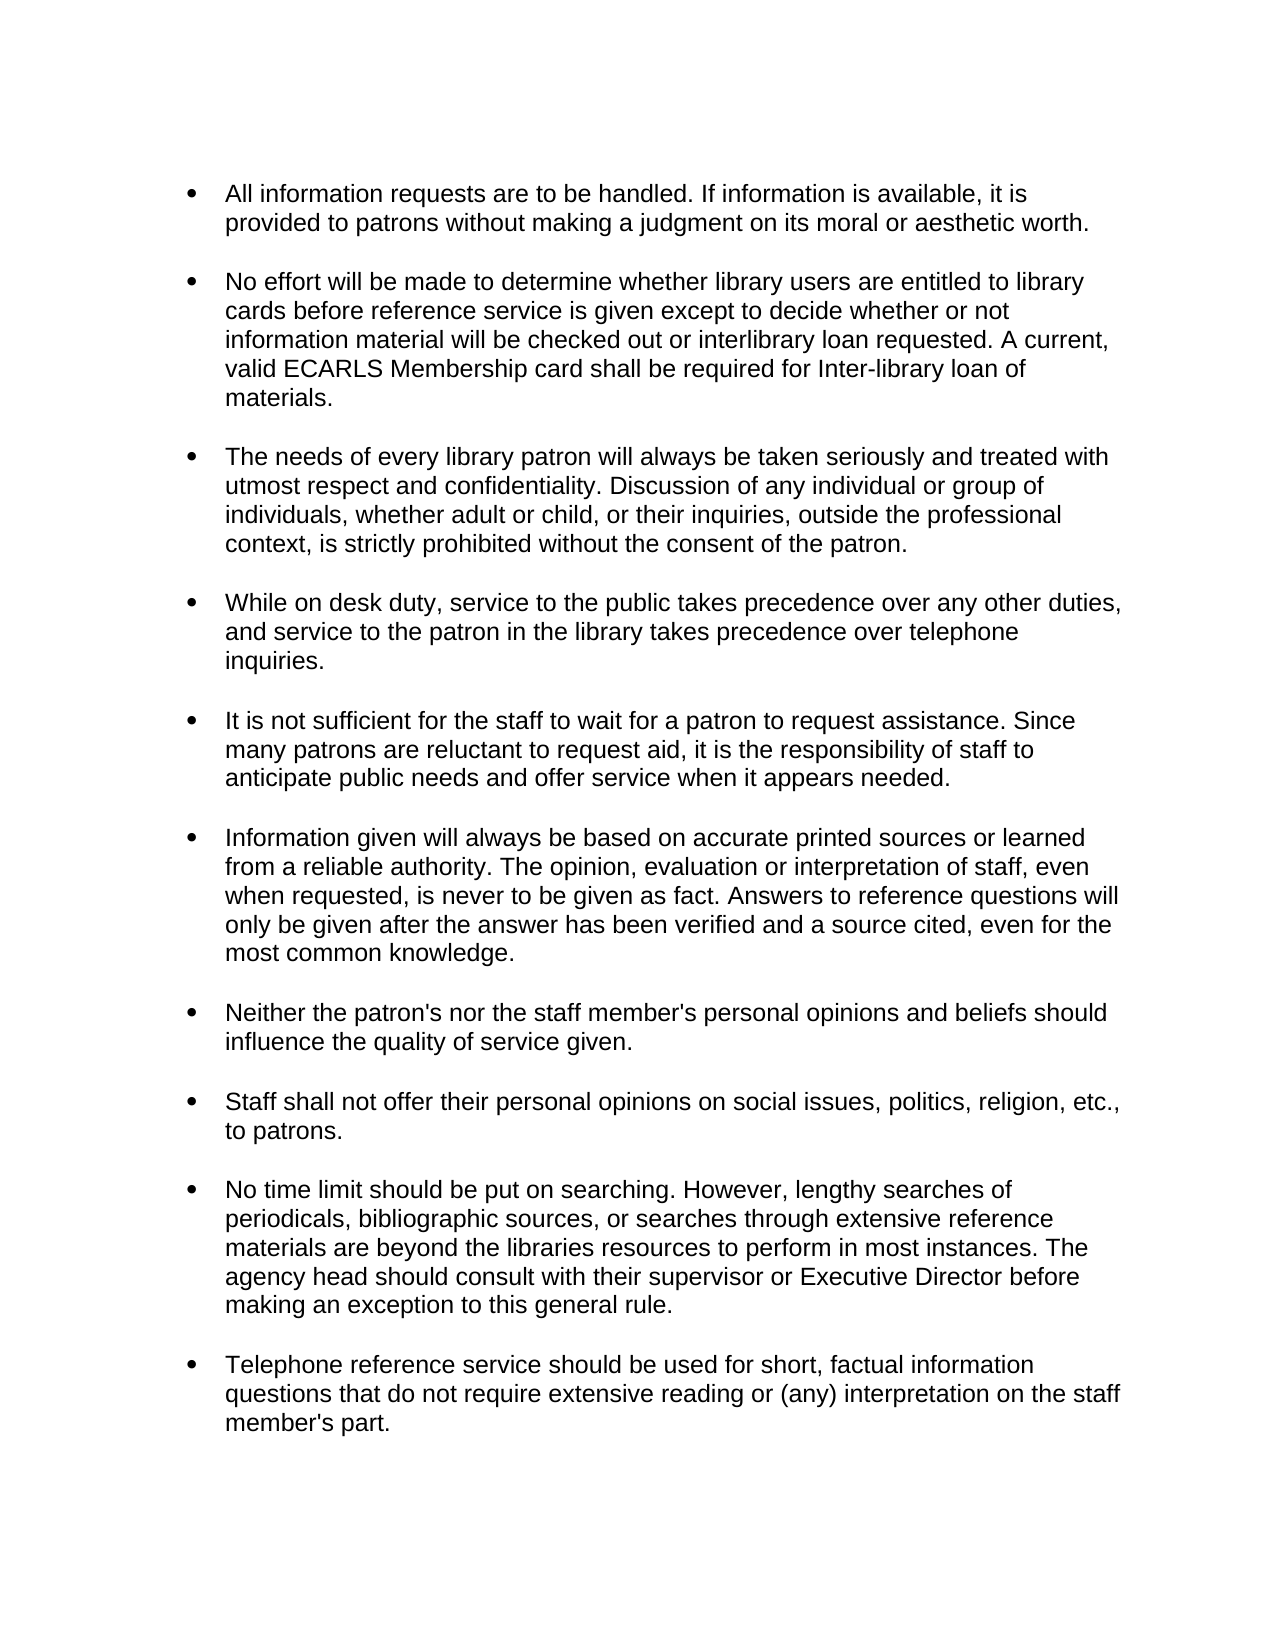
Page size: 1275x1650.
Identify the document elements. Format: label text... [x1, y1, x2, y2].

list Information given will always be based on accurate printed sources or learned from a reliable authority. The opinion, evaluation or interpretation of staff, even when requested, is never to be given as fact. Answers to reference questions will only be given after the answer has been verified and a source cited, even for the most common knowledge. [187, 823, 1125, 967]
list The needs of every library patron will always be taken seriously and treated with utmost respect and confidentiality. Discussion of any individual or group of individuals, whether adult or child, or their inquiries, outside the professional context, is strictly prohibited without the consent of the patron. [187, 442, 1125, 557]
list It is not sufficient for the staff to wait for a patron to request assistance. Since many patrons are reluctant to request aid, it is the responsibility of staff to anticipate public needs and offer service when it appears needed. [187, 706, 1125, 792]
list While on desk duty, service to the public takes precedence over any other duties, and service to the patron in the library takes precedence over telephone inquiries. [187, 588, 1125, 675]
list Telephone reference service should be used for short, factual information questions that do not require extensive reading or (any) interpretation on the staff member's part. [187, 1350, 1125, 1437]
list No time limit should be put on searching. However, lengthy searches of periodicals, bibliographic sources, or searches through extensive reference materials are beyond the libraries resources to perform in most instances. The agency head should consult with their supervisor or Executive Director before making an exception to this general rule. [187, 1175, 1125, 1319]
list All information requests are to be handled. If information is available, it is provided to patrons without making a judgment on its moral or aesthetic worth. [187, 179, 1125, 236]
list Neither the patron's nor the staff member's personal opinions and beliefs should influence the quality of service given. [187, 998, 1125, 1056]
list Staff shall not offer their personal opinions on social issues, politics, religion, etc., to patrons. [187, 1087, 1125, 1144]
list No effort will be made to determine whether library users are entitled to library cards before reference service is given except to decide whether or not information material will be checked out or interlibrary loan requested. A current, valid ECARLS Membership card shall be required for Inter-library loan of materials. [187, 267, 1125, 411]
